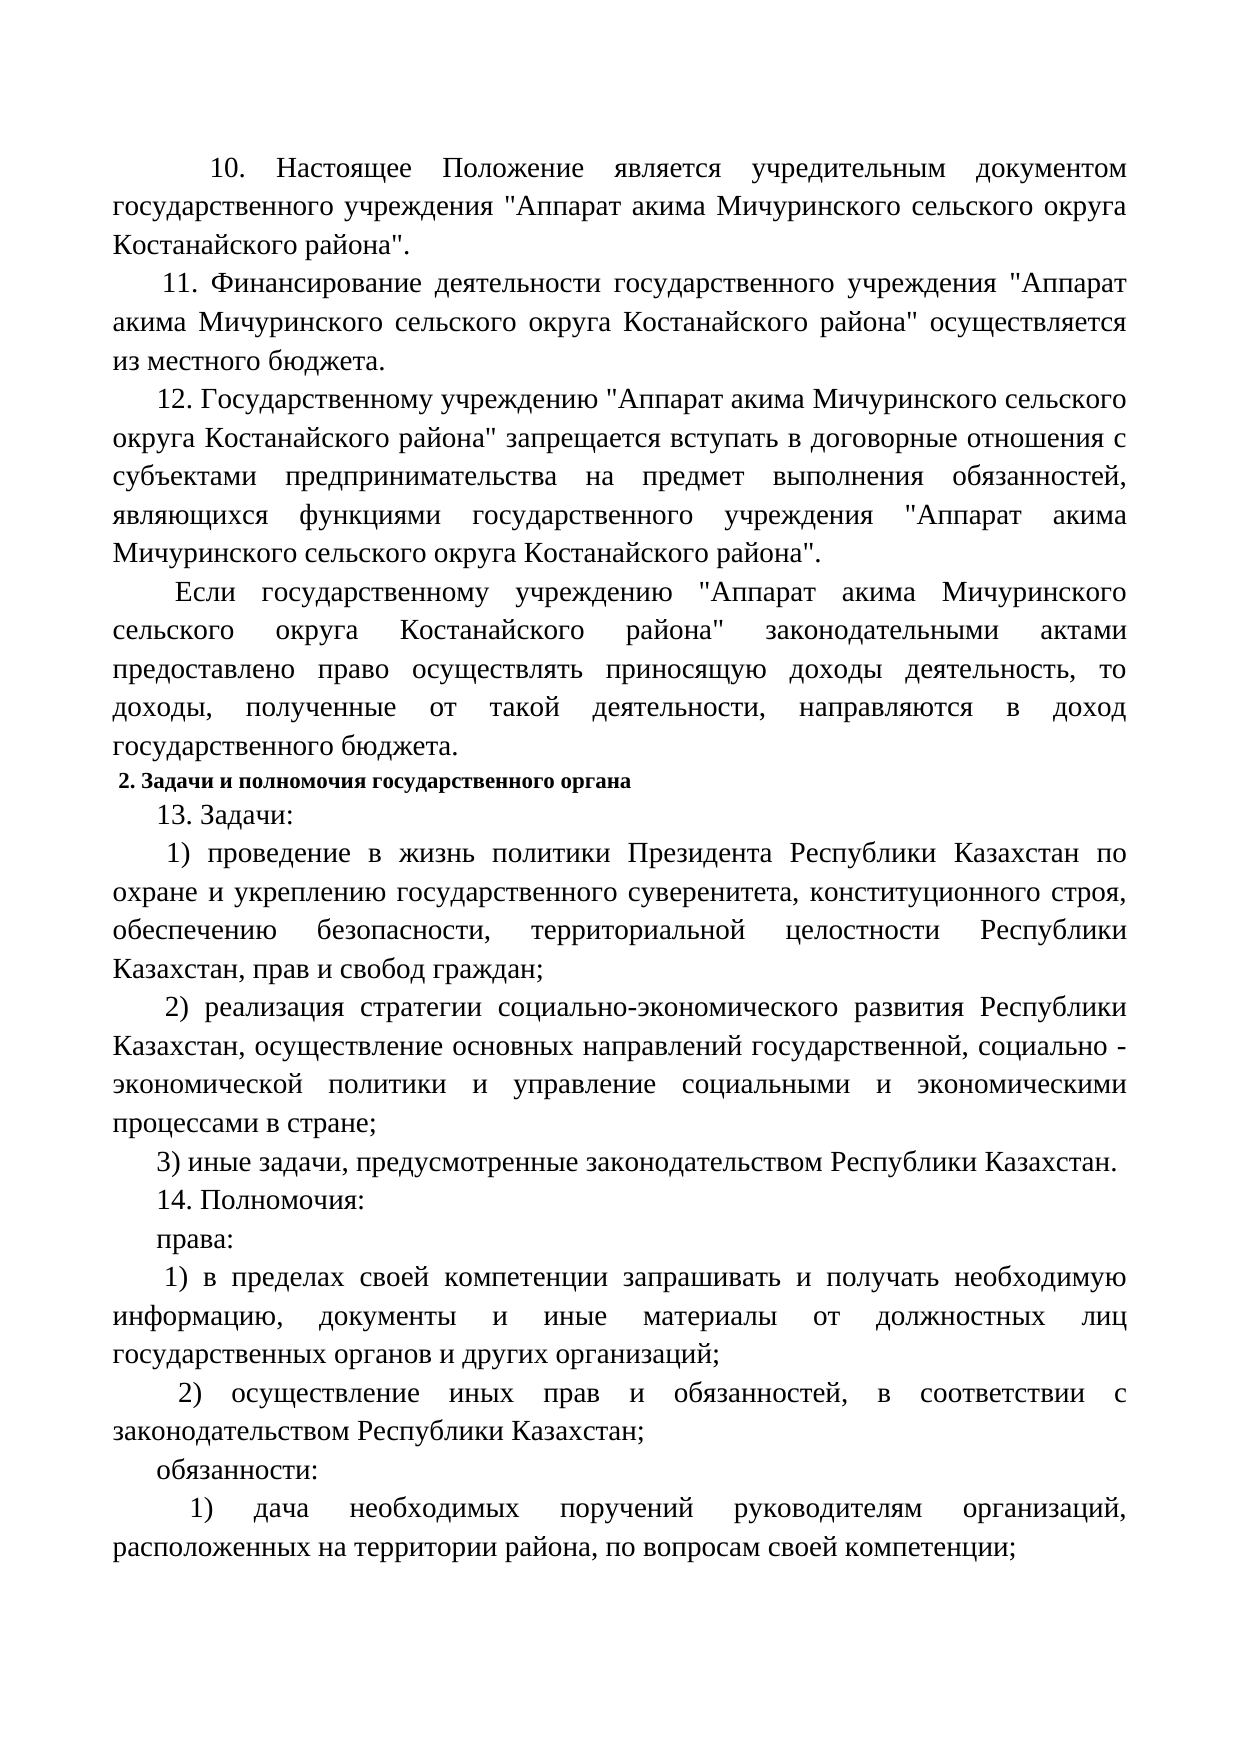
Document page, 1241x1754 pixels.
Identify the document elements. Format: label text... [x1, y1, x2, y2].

text 11. Финансирование деятельности государственного учреждения "Аппарат акима Мичуринского сельского округа Костанайского района" осуществляется из местного бюджета. [112, 266, 1128, 376]
text 14. Полномочия: [112, 1182, 1128, 1216]
text 1) проведение в жизнь политики Президента Республики Казахстан по охране и укреплению государственного суверенитета, конституционного строя, обеспечению безопасности, территориальной целостности Республики Казахстан, прав и свобод граждан; [112, 835, 1128, 984]
text 10. Настоящее Положение является учредительным документом государственного учреждения "Аппарат акима Мичуринского сельского округа Костанайского района". [112, 150, 1128, 261]
text 3) иные задачи, предусмотренные законодательством Республики Казахстан. [112, 1144, 1128, 1177]
text обязанности: [112, 1452, 1128, 1486]
text 12. Государственному учреждению "Аппарат акима Мичуринского сельского округа Костанайского района" запрещается вступать в договорные отношения с субъектами предпринимательства на предмет выполнения обязанностей, являющихся функциями государственного учреждения "Аппарат акима Мичуринского сельского округа Костанайского района". [112, 381, 1128, 569]
text 2) осуществление иных прав и обязанностей, в соответствии с законодательством Республики Казахстан; [112, 1375, 1128, 1447]
text 1) дача необходимых поручений руководителям организаций, расположенных на территории района, по вопросам своей компетенции; [112, 1491, 1128, 1563]
text 2. Задачи и полномочия государственного органа [112, 767, 1128, 793]
text права: [112, 1221, 1128, 1254]
text Если государственному учреждению "Аппарат акима Мичуринского сельского округа Костанайского района" законодательными актами предоставлено право осуществлять приносящую доходы деятельность, то доходы, полученные от такой деятельности, направляются в доход государственного бюджета. [112, 574, 1128, 762]
text 2) реализация стратегии социально-экономического развития Республики Казахстан, осуществление основных направлений государственной, социально -экономической политики и управление социальными и экономическими процессами в стране; [112, 989, 1128, 1139]
text 13. Задачи: [112, 797, 1128, 830]
text 1) в пределах своей компетенции запрашивать и получать необходимую информацию, документы и иные материалы от должностных лиц государственных органов и других организаций; [112, 1259, 1128, 1370]
